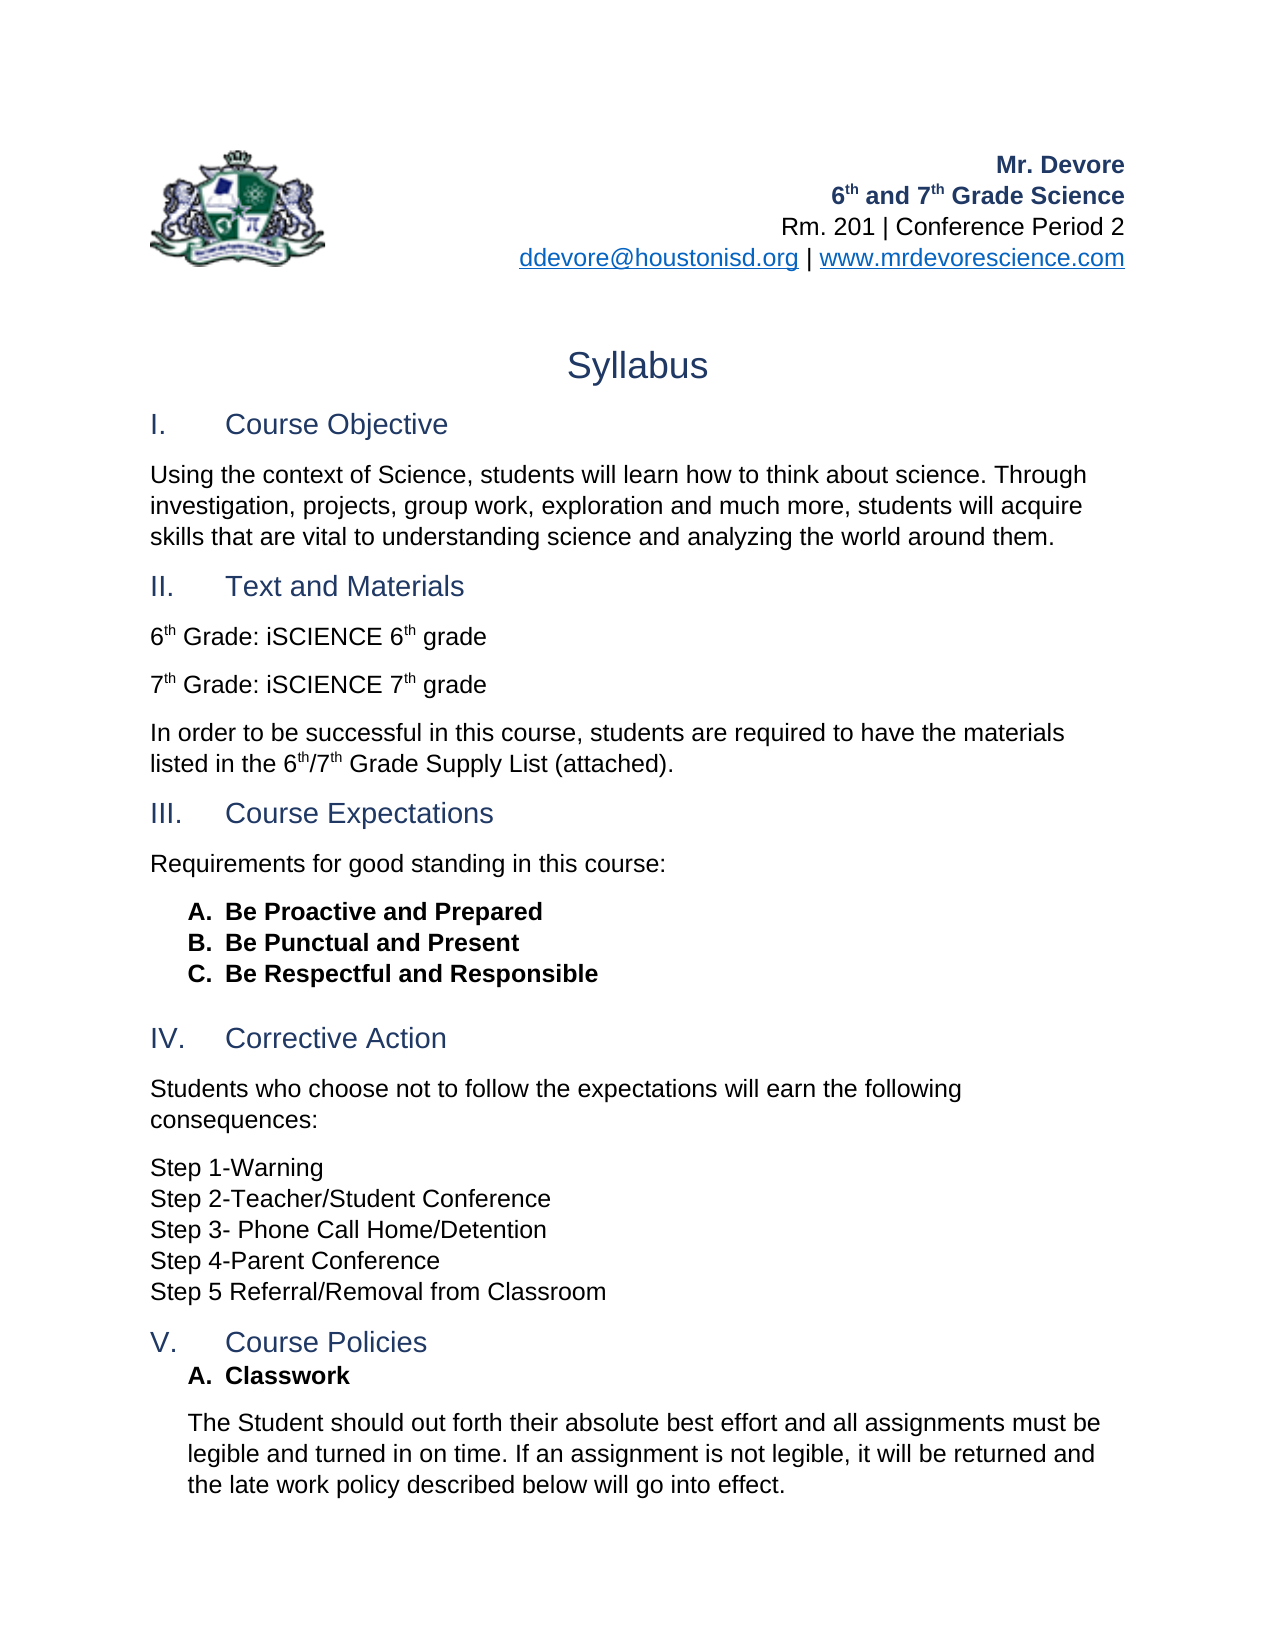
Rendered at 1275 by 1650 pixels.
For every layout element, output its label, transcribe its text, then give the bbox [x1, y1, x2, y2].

list Course Policies [150, 1324, 1125, 1358]
text Mr. Devore 6th and 7th Grade Science Rm. 201 | Conference Period 2 ddevore@houstonisd.org | www.mrdevorescience.com [150, 150, 1125, 272]
list Classwork [187, 1361, 1125, 1389]
text Students who choose not to follow the expectations will earn the following consequences: [150, 1074, 1125, 1134]
text Step 1-Warning Step 2-Teacher/Student Conference Step 3- Phone Call Home/Detention Step 4-Parent Conference Step 5 Referral/Removal from Classroom [150, 1153, 1125, 1306]
list Be Respectful and Responsible [187, 959, 1125, 988]
text The Student should out forth their absolute best effort and all assignments must be legible and turned in on time. If an assignment is not legible, it will be returned and the late work policy described below will go into effect. [187, 1408, 1125, 1499]
text Using the context of Science, students will learn how to think about science. Through investigation, projects, group work, exploration and much more, students will acquire skills that are vital to understanding science and analyzing the world around them. [150, 460, 1125, 551]
list Be Punctual and Present [187, 928, 1125, 957]
list Be Proactive and Prepared [187, 897, 1125, 926]
list Text and Materials [150, 569, 1125, 603]
text In order to be successful in this course, students are required to have the materials listed in the 6th/7th Grade Supply List (attached). [150, 718, 1125, 777]
list Corrective Action [150, 1021, 1125, 1055]
text Syllabus [150, 344, 1125, 387]
text 6th Grade: iSCIENCE 6th grade [150, 622, 1125, 651]
list Course Objective [150, 407, 1125, 440]
text 7th Grade: iSCIENCE 7th grade [150, 670, 1125, 699]
picture [150, 150, 325, 267]
list Course Expectations [150, 796, 1125, 830]
text Requirements for good standing in this course: [150, 849, 1125, 878]
